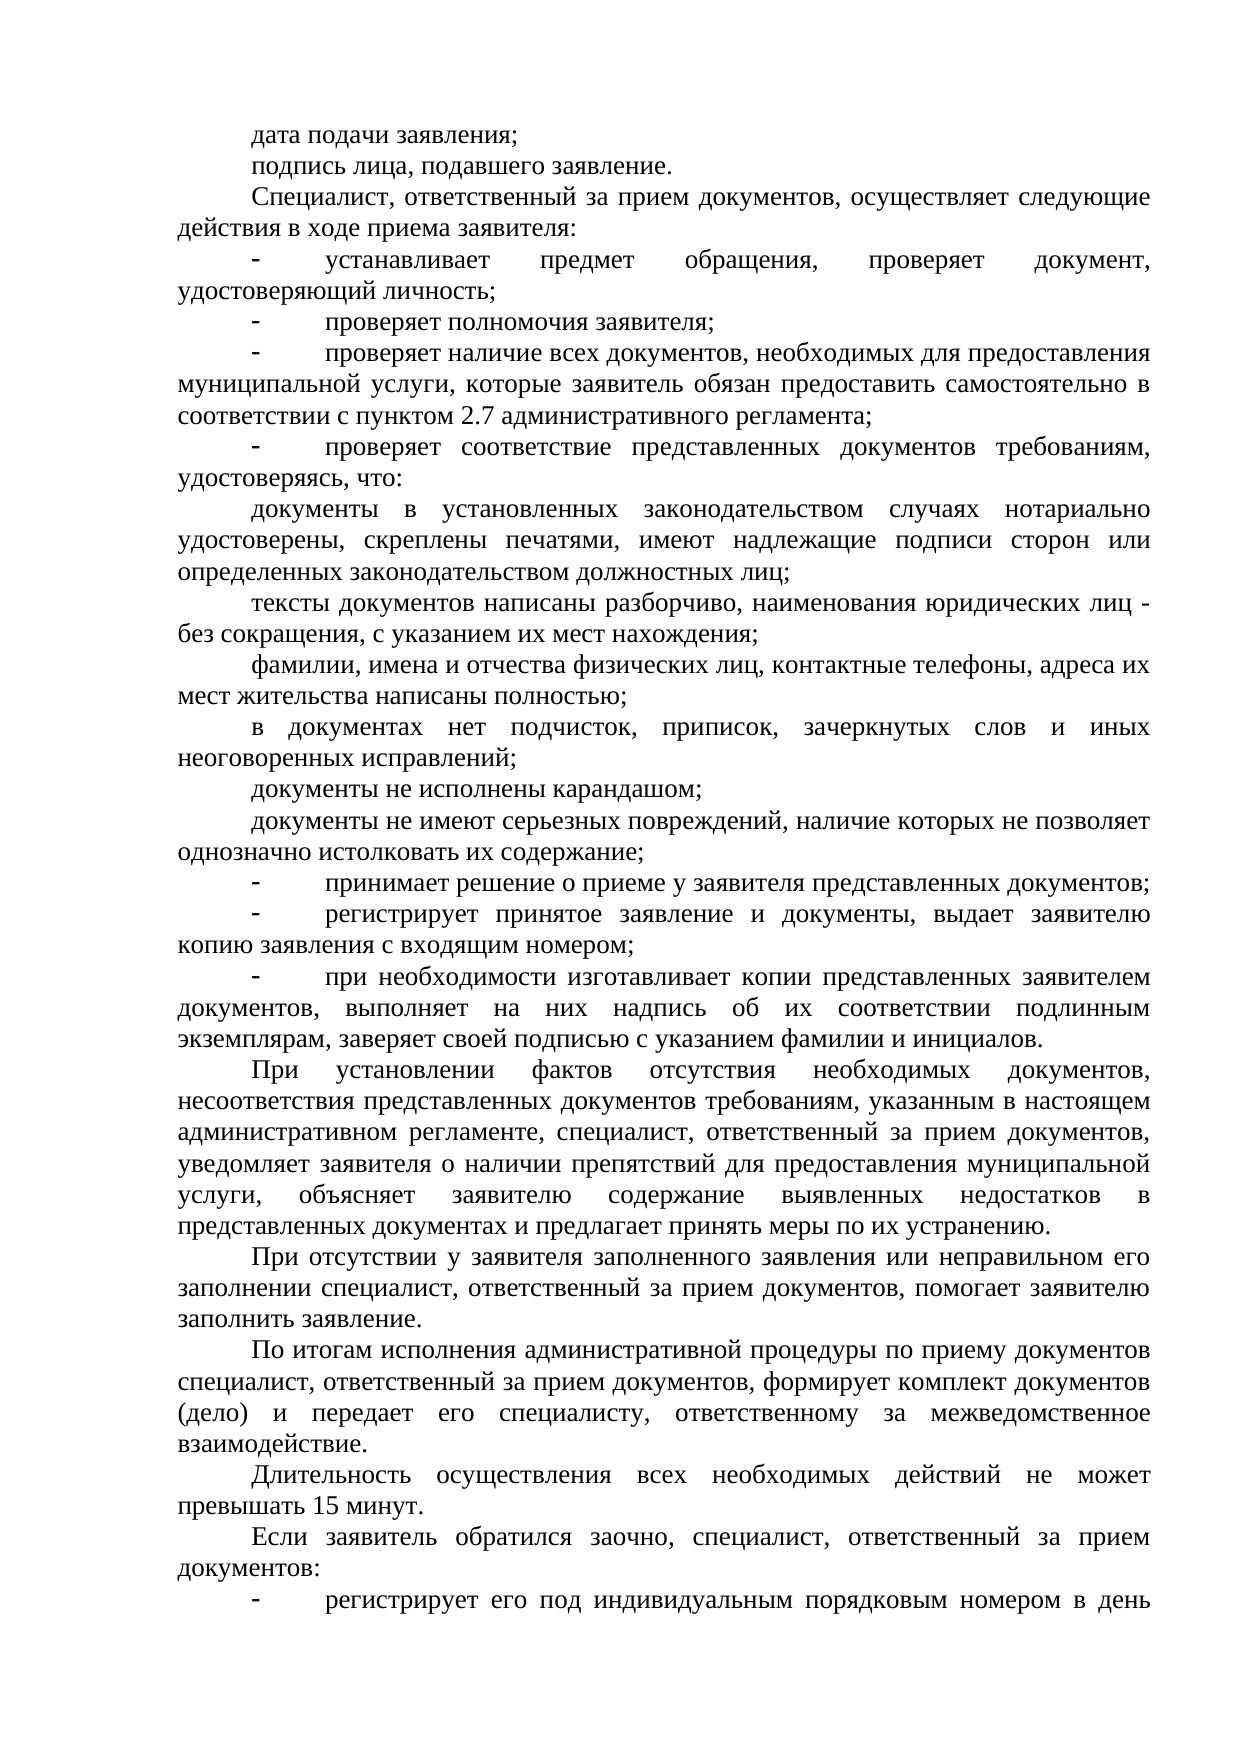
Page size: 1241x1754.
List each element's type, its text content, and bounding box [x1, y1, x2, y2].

text тексты документов написаны разборчиво, наименования юридических лиц - без сокращения, с указанием их мест нахождения; [177, 586, 1152, 648]
text По итогам исполнения административной процедуры по приему документов специалист, ответственный за прием документов, формирует комплект документов (дело) и передает его специалисту, ответственному за межведомственное взаимодействие. [177, 1333, 1152, 1458]
text фамилии, имена и отчества физических лиц, контактные телефоны, адреса их мест жительства написаны полностью; [177, 648, 1152, 710]
text дата подачи заявления; [177, 118, 1152, 149]
text При установлении фактов отсутствия необходимых документов, несоответствия представленных документов требованиям, указанным в настоящем административном регламенте, специалист, ответственный за прием документов, уведомляет заявителя о наличии препятствий для предоставления муниципальной услуги, объясняет заявителю содержание выявленных недостатков в представленных документах и предлагает принять меры по их устранению. [177, 1053, 1152, 1240]
text подпись лица, подавшего заявление. [177, 149, 1152, 180]
list регистрирует принятое заявление и документы, выдает заявителю копию заявления с входящим номером; [177, 897, 1152, 960]
list принимает решение о приеме у заявителя представленных документов; [177, 866, 1152, 897]
text Специалист, ответственный за прием документов, осуществляет следующие действия в ходе приема заявителя: [177, 180, 1152, 243]
text документы не имеют серьезных повреждений, наличие которых не позволяет однозначно истолковать их содержание; [177, 804, 1152, 866]
text документы в установленных законодательством случаях нотариально удостоверены, скреплены печатями, имеют надлежащие подписи сторон или определенных законодательством должностных лиц; [177, 492, 1152, 586]
text При отсутствии у заявителя заполненного заявления или неправильном его заполнении специалист, ответственный за прием документов, помогает заявителю заполнить заявление. [177, 1240, 1152, 1333]
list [177, 1583, 1152, 1614]
list проверяет соответствие представленных документов требованиям, удостоверяясь, что: [177, 430, 1152, 492]
text документы не исполнены карандашом; [177, 773, 1152, 804]
text Длительность осуществления всех необходимых действий не может превышать 15 минут. [177, 1458, 1152, 1520]
list проверяет полномочия заявителя; [177, 305, 1152, 336]
text в документах нет подчисток, приписок, зачеркнутых слов и иных неоговоренных исправлений; [177, 710, 1152, 773]
list устанавливает предмет обращения, проверяет документ, удостоверяющий личность; [177, 243, 1152, 305]
list при необходимости изготавливает копии представленных заявителем документов, выполняет на них надпись об их соответствии подлинным экземплярам, заверяет своей подписью с указанием фамилии и инициалов. [177, 960, 1152, 1053]
text Если заявитель обратился заочно, специалист, ответственный за прием документов: [177, 1520, 1152, 1583]
list проверяет наличие всех документов, необходимых для предоставления муниципальной услуги, которые заявитель обязан предоставить самостоятельно в соответствии с пунктом 2.7 административного регламента; [177, 336, 1152, 430]
